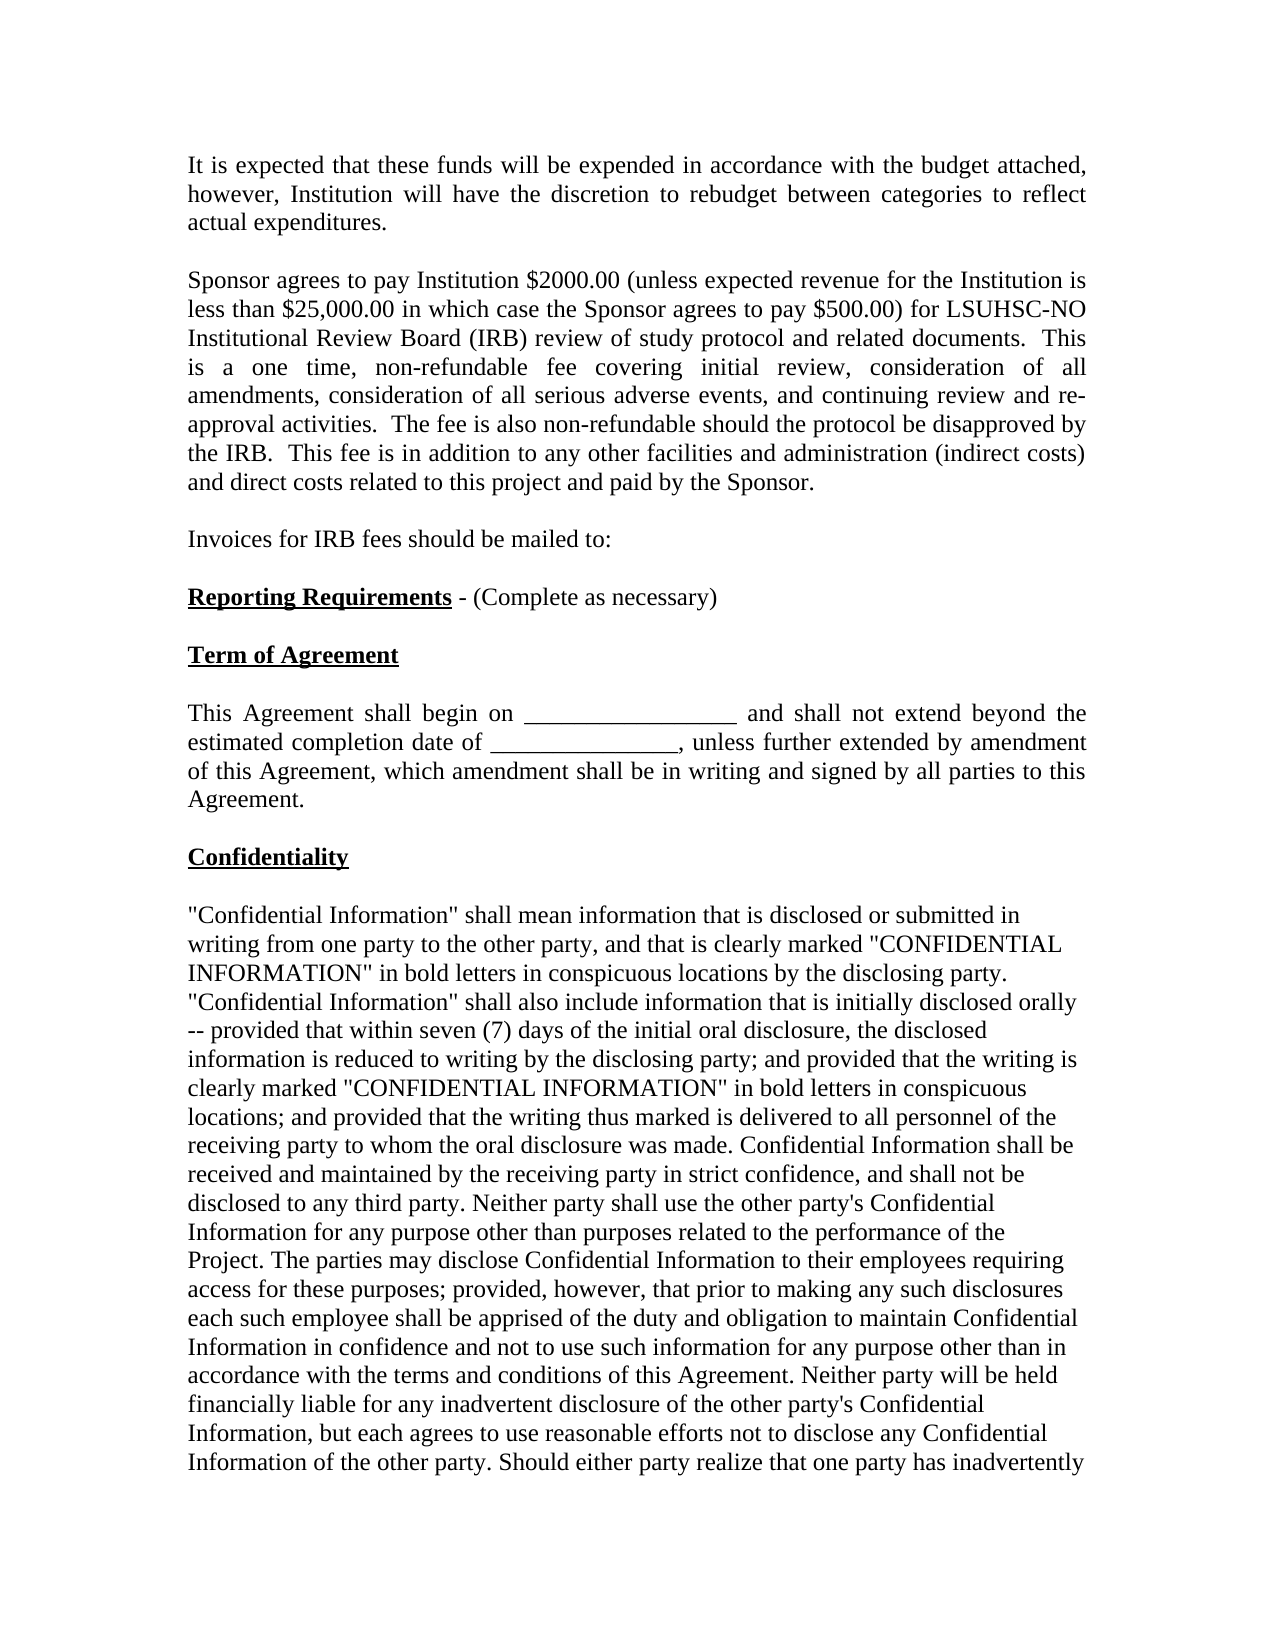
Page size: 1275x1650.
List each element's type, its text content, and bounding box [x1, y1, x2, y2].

text Invoices for IRB fees should be mailed to: [187, 524, 1087, 553]
text It is expected that these funds will be expended in accordance with the budget attached, however, Institution will have the discretion to rebudget between categories to reflect actual expenditures. [187, 150, 1087, 236]
text Confidentiality [187, 842, 1087, 871]
text Term of Agreement [187, 640, 1087, 669]
text This Agreement shall begin on _________________ and shall not extend beyond the estimated completion date of _______________, unless further extended by amendment of this Agreement, which amendment shall be in writing and signed by all parties to this Agreement. [187, 698, 1087, 813]
text Reporting Requirements - (Complete as necessary) [187, 582, 1087, 611]
text Sponsor agrees to pay Institution $2000.00 (unless expected revenue for the Institution is less than $25,000.00 in which case the Sponsor agrees to pay $500.00) for LSUHSC-NO Institutional Review Board (IRB) review of study protocol and related documents. This is a one time, non-refundable fee covering initial review, consideration of all amendments, consideration of all serious adverse events, and continuing review and re-approval activities. The fee is also non-refundable should the protocol be disapproved by the IRB. This fee is in addition to any other facilities and administration (indirect costs) and direct costs related to this project and paid by the Sponsor. [187, 265, 1087, 495]
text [187, 900, 1087, 1475]
